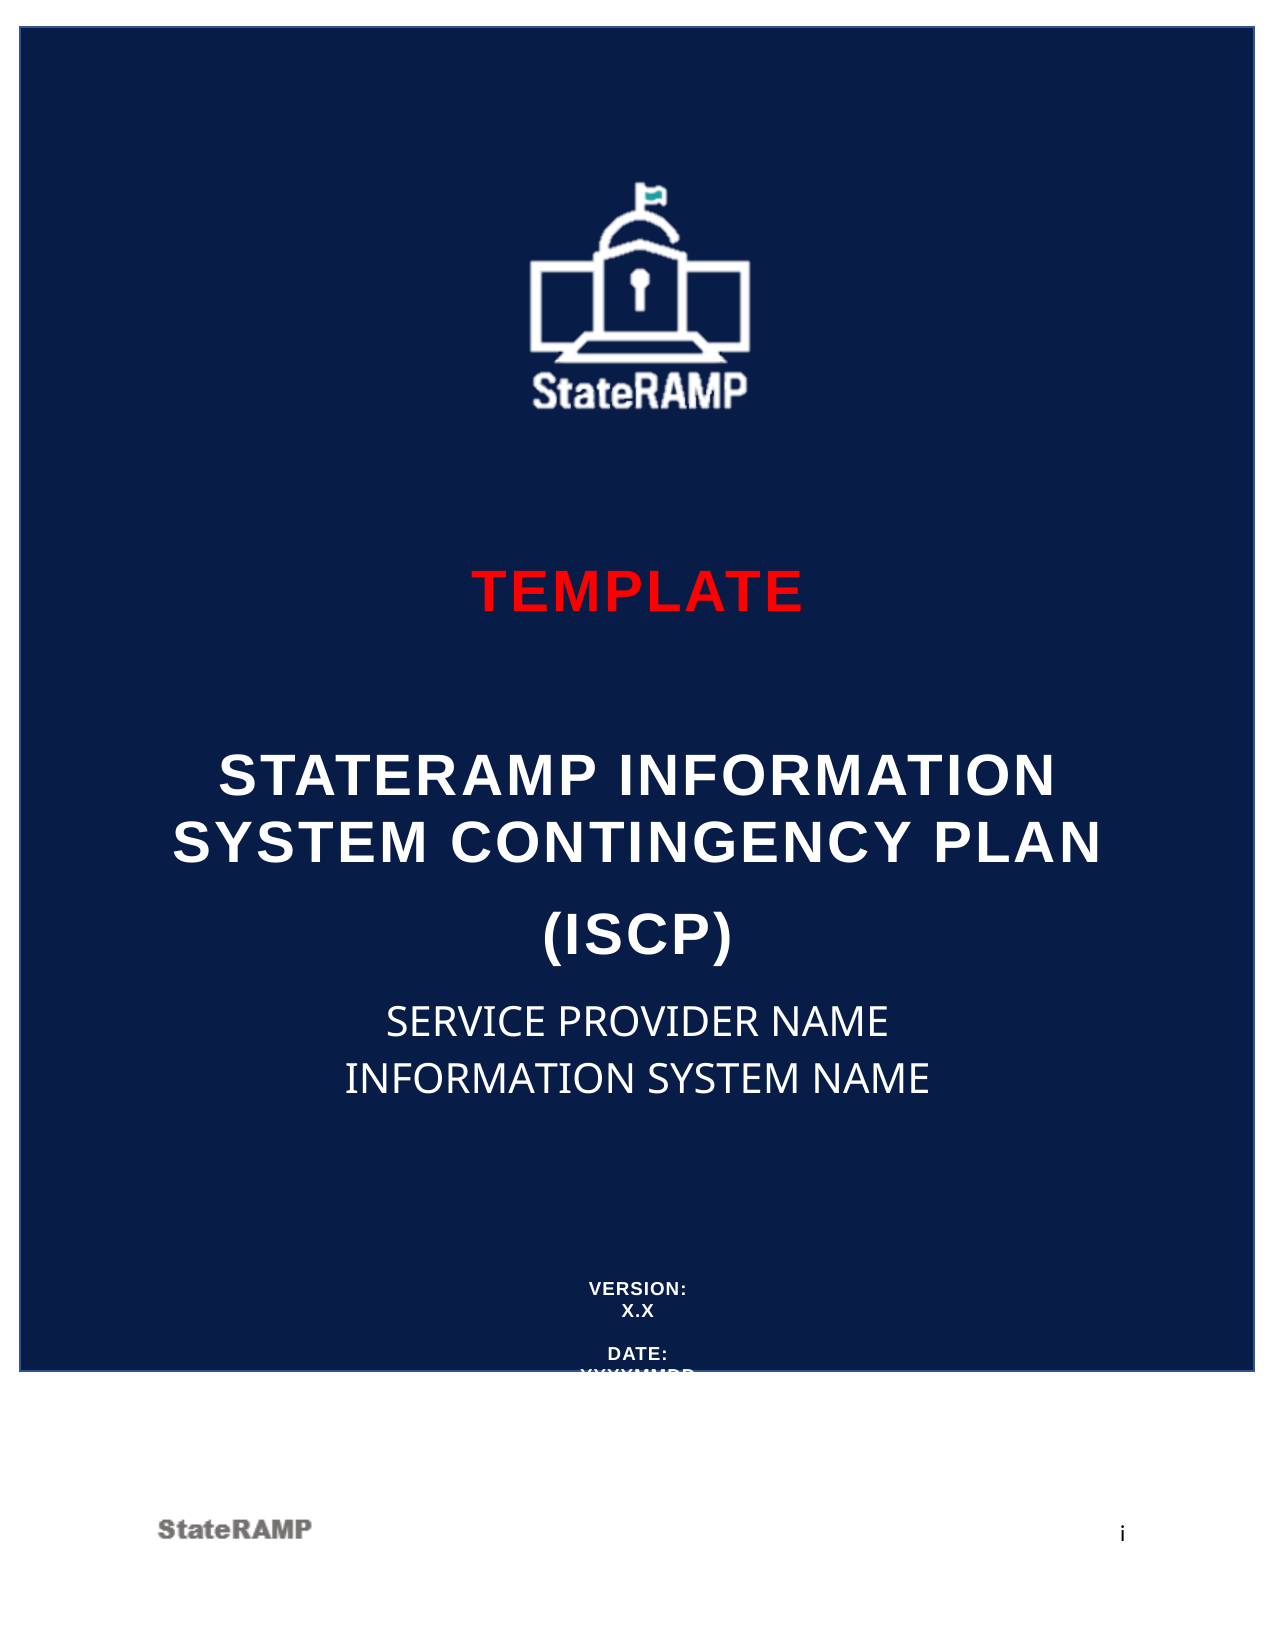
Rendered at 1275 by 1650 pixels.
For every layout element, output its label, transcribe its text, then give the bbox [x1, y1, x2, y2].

subtitle Information System Name [150, 1049, 1125, 1106]
text X.X [150, 1300, 1125, 1321]
text YYYYMMDD [150, 1364, 1125, 1386]
text StateRAMP information system contingency Plan [150, 741, 1125, 875]
picture [465, 150, 810, 440]
text (iscp) [150, 900, 1125, 967]
text Template [150, 557, 1125, 624]
picture [150, 1512, 318, 1547]
subtitle Service Provider Name [150, 992, 1125, 1049]
text Version: [150, 1278, 1125, 1300]
text Date: [150, 1343, 1125, 1364]
